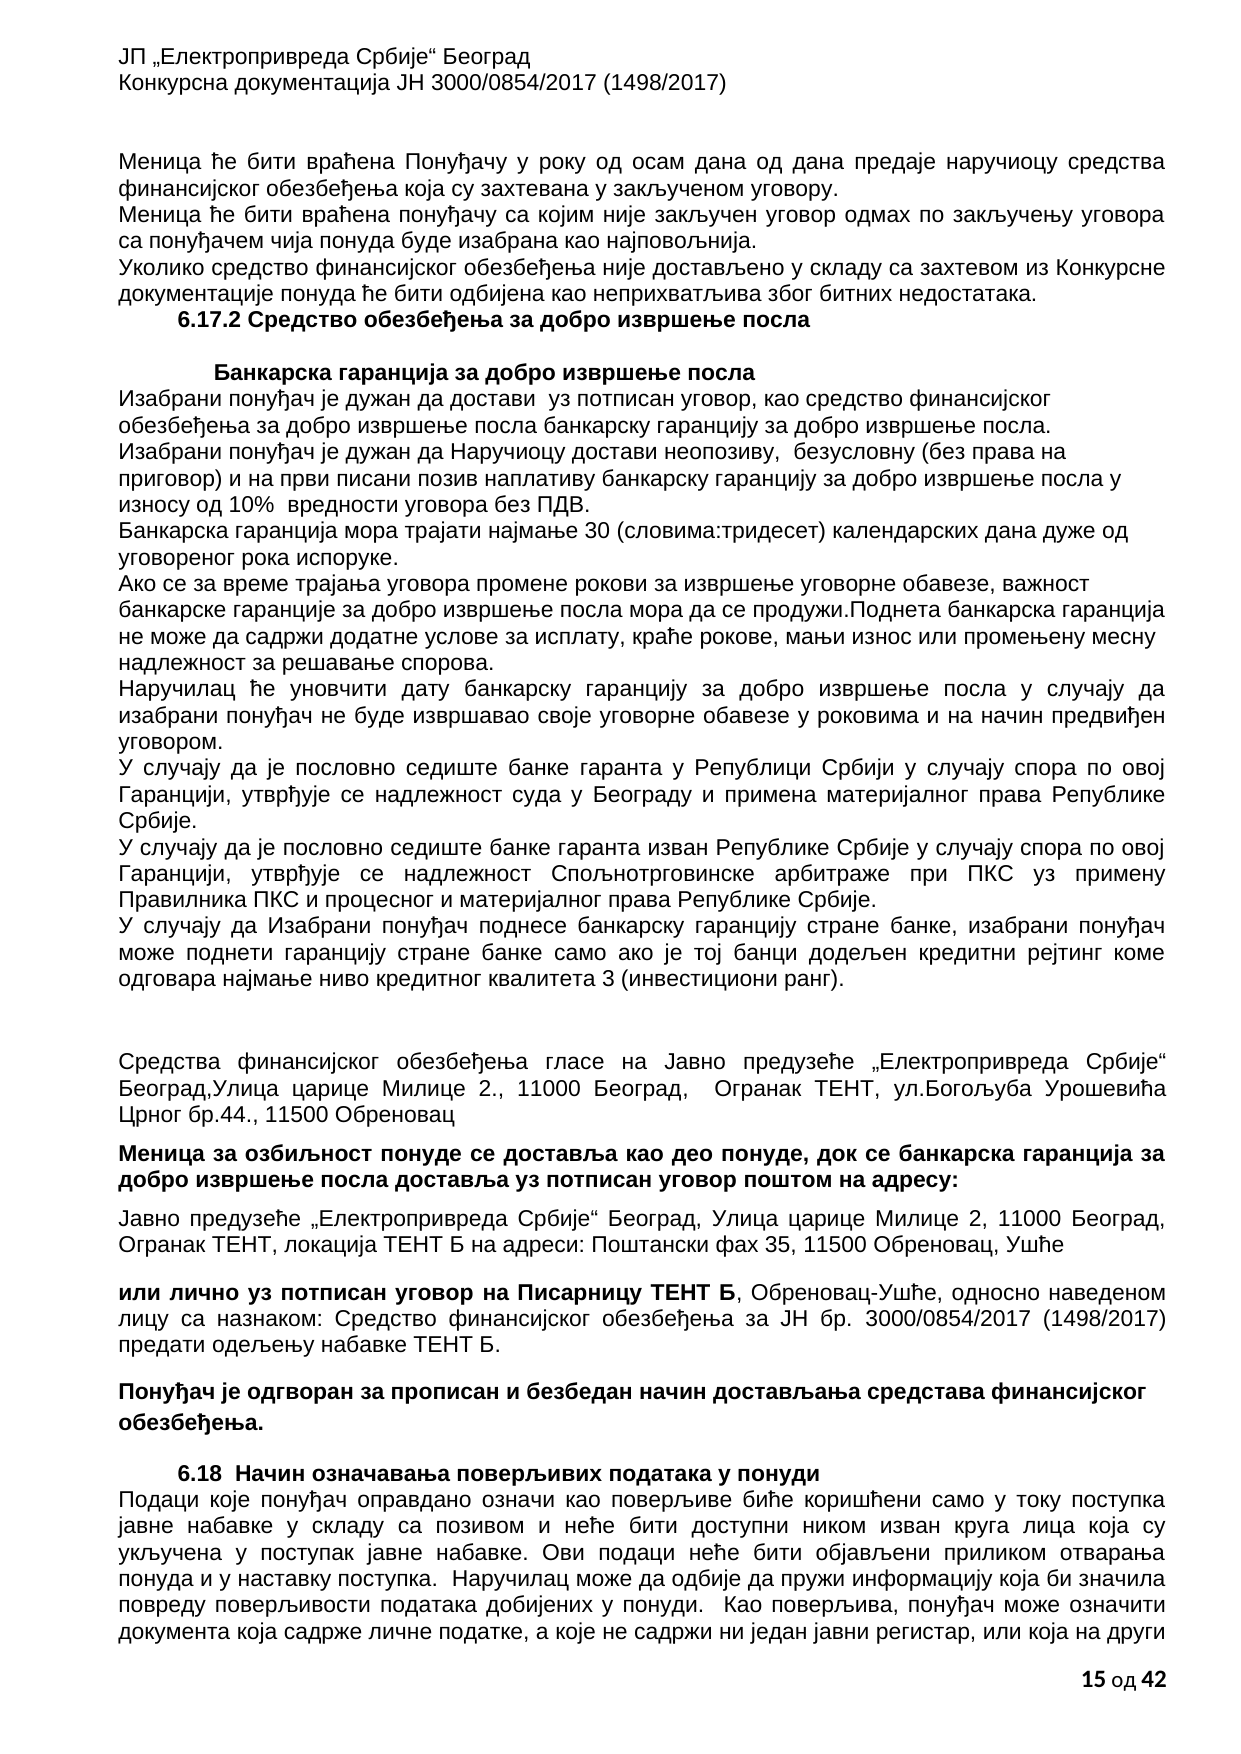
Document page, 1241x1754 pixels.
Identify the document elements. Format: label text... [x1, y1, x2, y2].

text Понуђач је одгворан за прописан и безбедан начин достављања средстава финансијског обезбеђења. [118, 1378, 1166, 1435]
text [118, 1486, 1166, 1644]
text У случају да Изабрани понуђач поднесе банкарску гаранцију стране банке, изабрани понуђач може поднети гаранцију стране банке само ако је тој банци додељен кредитни рејтинг коме одговара најмање ниво кредитног квалитета 3 (инвестициони ранг). [118, 912, 1166, 992]
text 6.18 Начин означавања поверљивих података у понуди [177, 1459, 1166, 1486]
text или лично уз потписан уговор на Писарницу ТЕНТ Б, Обреновац-Ушће, односно наведеном лицу са назнаком: Средство финансијског обезбеђења за ЈН бр. 3000/0854/2017 (1498/2017) предати одељењу набавке ТЕНТ Б. [118, 1278, 1166, 1357]
text Банкарска гаранција за добро извршење посла [213, 359, 1166, 385]
text У случају да је пословно седиште банке гаранта изван Републике Србије у случају спора по овој Гаранцији, утврђује се надлежност Спољнотрговинске арбитраже при ПКС уз примену Правилника ПКС и процесног и материјалног права Републике Србије. [118, 833, 1166, 912]
text Ако се за време трајања уговора промене рокови за извршење уговорне обавезе, важност банкарске гаранције за добро извршење посла мора да се продужи.Поднета банкарска гаранција не може да садржи додатне услове за исплату, краће рокове, мањи износ или промењену месну надлежност за решавање спорова. [118, 570, 1166, 675]
text Средства финансијског обезбеђења гласе на Јавно предузеће „Електропривреда Србије“ Београд,Улица царице Милице 2., 11000 Београд, Огранак ТЕНТ, ул.Богољуба Урошевића Црног бр.44., 11500 Обреновац [118, 1048, 1166, 1127]
text Изабрани понуђач је дужан да достави уз потписан уговор, као средство финансијског обезбеђења за добро извршење посла банкарску гаранцију за добро извршење посла. [118, 385, 1166, 438]
text Банкарска гаранција мора трајати најмање 30 (словима:тридесет) календарских дана дуже од уговореног рока испоруке. [118, 517, 1166, 570]
text Меница ће бити враћена понуђачу са којим није закључен уговор одмах по закључењу уговора са понуђачем чија понуда буде изабрана као најповољнија. [118, 201, 1166, 254]
text Меница ће бити враћена Понуђачу у року од осам дана од дана предаје наручиоцу средства финансијског обезбеђења која су захтевана у закљученом уговору. [118, 148, 1166, 201]
text 6.17.2 Средство обезбеђења за добро извршење посла [177, 306, 1166, 333]
text Јавно предузеће „Електропривреда Србије“ Београд, Улица царице Милице 2, 11000 Београд, Огранак ТЕНТ, локација ТЕНТ Б на адреси: Поштански фах 35, 11500 Обреновац, Ушће [118, 1205, 1166, 1258]
text Меница за озбиљност понуде се доставља као део понуде, док се банкарска гаранција за добро извршење посла доставља уз потписан уговор поштом на адресу: [118, 1140, 1166, 1192]
text Уколико средство финансијског обезбеђења није достављено у складу са захтевом из Конкурсне документације понуда ће бити одбијена као неприхватљива због битних недостатака. [118, 254, 1166, 306]
text Изабрани понуђач је дужан да Наручиоцу достави неопозиву, безусловну (без права на приговор) и на први писани позив наплативу банкарску гаранцију за добро извршење посла у износу од 10% вредности уговора без ПДВ. [118, 438, 1166, 517]
text Наручилац ће уновчити дату банкарску гаранцију за добро извршење посла у случају да изабрани понуђач не буде извршавао своје уговорне обавезе у роковима и на начин предвиђен уговором. [118, 675, 1166, 754]
text У случају да је пословно седиште банке гаранта у Републици Србији у случају спора по овој Гаранцији, утврђује се надлежност суда у Београду и примена материјалног права Републике Србије. [118, 754, 1166, 833]
